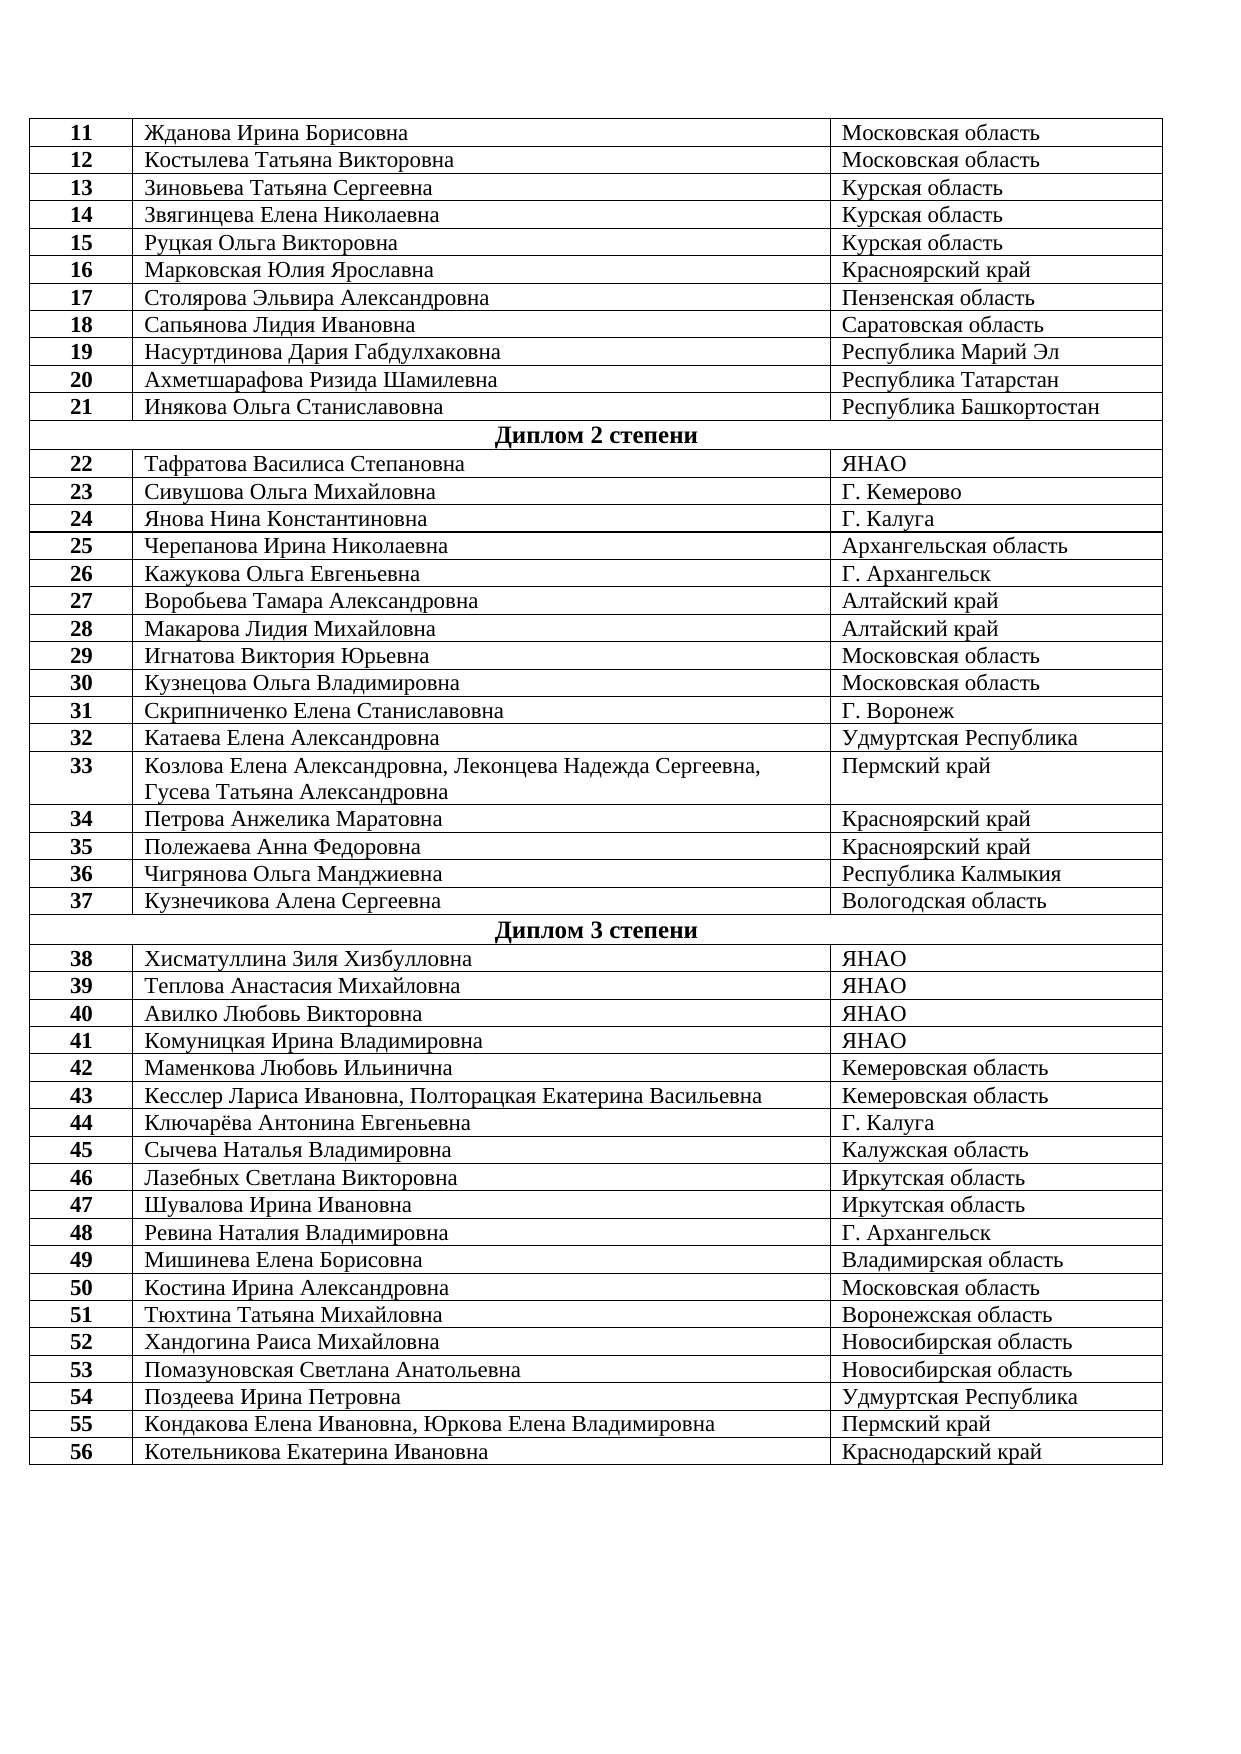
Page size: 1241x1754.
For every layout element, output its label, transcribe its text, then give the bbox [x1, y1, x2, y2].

table_cell Зиновьева Татьяна Сергеевна [133, 174, 830, 200]
table_cell 25 [30, 533, 132, 559]
table_cell ЯНАО [831, 945, 1162, 971]
table_cell Теплова Анастасия Михайловна [133, 972, 830, 998]
table_cell Костылева Татьяна Викторовна [133, 147, 830, 173]
table_cell Кузнецова Ольга Владимировна [133, 670, 830, 696]
table_cell Воронежская область [831, 1301, 1162, 1327]
table_cell Пермский край [831, 752, 1162, 804]
table_cell Инякова Ольга Станиславовна [133, 393, 830, 419]
table_cell 21 [30, 393, 132, 419]
table_cell Хисматуллина Зиля Хизбулловна [133, 945, 830, 971]
table_cell Республика Калмыкия [831, 860, 1162, 887]
table_cell Московская область [831, 670, 1162, 696]
table_cell 46 [30, 1164, 132, 1190]
table_cell Новосибирская область [831, 1328, 1162, 1355]
table_cell 45 [30, 1137, 132, 1163]
table_cell 37 [30, 888, 132, 914]
table_cell 47 [30, 1191, 132, 1218]
table_cell Скрипниченко Елена Станиславовна [133, 697, 830, 723]
table_cell 42 [30, 1054, 132, 1081]
table_cell 22 [30, 450, 132, 477]
table_cell Тюхтина Татьяна Михайловна [133, 1301, 830, 1327]
table_cell 29 [30, 642, 132, 668]
table_cell Иркутская область [831, 1191, 1162, 1218]
table_cell Г. Калуга [831, 505, 1162, 531]
table_cell 55 [30, 1411, 132, 1437]
table_cell 34 [30, 805, 132, 832]
table_cell Тафратова Василиса Степановна [133, 450, 830, 477]
table_cell Московская область [831, 1274, 1162, 1300]
table_cell Владимирская область [831, 1246, 1162, 1272]
table_cell 48 [30, 1219, 132, 1245]
table_cell 52 [30, 1328, 132, 1355]
table_cell Макарова Лидия Михайловна [133, 615, 830, 641]
table_cell Мишинева Елена Борисовна [133, 1246, 830, 1272]
table_cell Полежаева Анна Федоровна [133, 833, 830, 859]
table_cell Поздеева Ирина Петровна [133, 1383, 830, 1409]
table_cell Сивушова Ольга Михайловна [133, 478, 830, 504]
table_cell Удмуртская Республика [831, 1383, 1162, 1409]
table_cell Архангельская область [831, 533, 1162, 559]
table_cell Курская область [831, 229, 1162, 255]
table_cell Воробьева Тамара Александровна [133, 587, 830, 614]
table_cell Катаева Елена Александровна [133, 724, 830, 751]
table_cell Г. Воронеж [831, 697, 1162, 723]
table_cell Г. Архангельск [831, 560, 1162, 586]
table_cell Ключарёва Антонина Евгеньевна [133, 1109, 830, 1136]
table_cell Республика Башкортостан [831, 393, 1162, 419]
table_cell Янова Нина Константиновна [133, 505, 830, 531]
table_cell Черепанова Ирина Николаевна [133, 533, 830, 559]
table_cell Шувалова Ирина Ивановна [133, 1191, 830, 1218]
table_cell Курская область [831, 201, 1162, 228]
table_cell Кондакова Елена Ивановна, Юркова Елена Владимировна [133, 1411, 830, 1437]
table_cell ЯНАО [831, 1027, 1162, 1053]
table_cell 49 [30, 1246, 132, 1272]
table_cell 44 [30, 1109, 132, 1136]
table_cell Комуницкая Ирина Владимировна [133, 1027, 830, 1053]
table_cell 12 [30, 147, 132, 173]
table_cell Хандогина Раиса Михайловна [133, 1328, 830, 1355]
table_cell Иркутская область [831, 1164, 1162, 1190]
table_cell Лазебных Светлана Викторовна [133, 1164, 830, 1190]
table_cell 15 [30, 229, 132, 255]
table_cell Алтайский край [831, 615, 1162, 641]
table_cell 27 [30, 587, 132, 614]
table_cell 13 [30, 174, 132, 200]
table_cell Кемеровская область [831, 1082, 1162, 1108]
table_cell 26 [30, 560, 132, 586]
table_cell Диплом 3 степени [30, 915, 1162, 944]
table_cell 11 [30, 119, 132, 146]
table_cell Маменкова Любовь Ильинична [133, 1054, 830, 1081]
table_cell ЯНАО [831, 972, 1162, 998]
table_cell Вологодская область [831, 888, 1162, 914]
table_cell Курская область [831, 174, 1162, 200]
table_cell Марковская Юлия Ярославна [133, 256, 830, 282]
table_cell 20 [30, 366, 132, 392]
table_cell 54 [30, 1383, 132, 1409]
table_cell Московская область [831, 147, 1162, 173]
table_cell Г. Калуга [831, 1109, 1162, 1136]
table_cell Авилко Любовь Викторовна [133, 1000, 830, 1026]
table_cell 50 [30, 1274, 132, 1300]
table_cell Г. Архангельск [831, 1219, 1162, 1245]
table_cell 23 [30, 478, 132, 504]
table_cell 43 [30, 1082, 132, 1108]
table_cell 18 [30, 311, 132, 337]
table_cell Руцкая Ольга Викторовна [133, 229, 830, 255]
table_cell 53 [30, 1356, 132, 1382]
table_cell Диплом 2 степени [30, 421, 1162, 449]
table_cell Козлова Елена Александровна, Леконцева Надежда Сергеевна, Гусева Татьяна Александровна [133, 752, 830, 804]
table_cell 14 [30, 201, 132, 228]
table_cell 31 [30, 697, 132, 723]
table_cell Красноярский край [831, 833, 1162, 859]
table_cell Новосибирская область [831, 1356, 1162, 1382]
table_cell Кемеровская область [831, 1054, 1162, 1081]
table_cell Игнатова Виктория Юрьевна [133, 642, 830, 668]
table_cell Московская область [831, 119, 1162, 146]
table_cell Кажукова Ольга Евгеньевна [133, 560, 830, 586]
table_cell 19 [30, 338, 132, 365]
table_cell Красноярский край [831, 256, 1162, 282]
table_cell 51 [30, 1301, 132, 1327]
table_cell 35 [30, 833, 132, 859]
table_cell 28 [30, 615, 132, 641]
table_cell Сапьянова Лидия Ивановна [133, 311, 830, 337]
table_cell Удмуртская Республика [831, 724, 1162, 751]
table_cell 56 [30, 1438, 132, 1464]
table_cell Пензенская область [831, 284, 1162, 310]
table_cell 40 [30, 1000, 132, 1026]
table_cell 36 [30, 860, 132, 887]
table_cell Кузнечикова Алена Сергеевна [133, 888, 830, 914]
table_cell Ревина Наталия Владимировна [133, 1219, 830, 1245]
table_cell 38 [30, 945, 132, 971]
table_cell Г. Кемерово [831, 478, 1162, 504]
table_cell Чигрянова Ольга Манджиевна [133, 860, 830, 887]
table_cell Насуртдинова Дария Габдулхаковна [133, 338, 830, 365]
table_cell 33 [30, 752, 132, 804]
table_cell Столярова Эльвира Александровна [133, 284, 830, 310]
table_cell Кесслер Лариса Ивановна, Полторацкая Екатерина Васильевна [133, 1082, 830, 1108]
table_cell ЯНАО [831, 450, 1162, 477]
table_cell 17 [30, 284, 132, 310]
table_cell Алтайский край [831, 587, 1162, 614]
table_cell Республика Татарстан [831, 366, 1162, 392]
table_cell Калужская область [831, 1137, 1162, 1163]
table_cell 39 [30, 972, 132, 998]
table_cell Жданова Ирина Борисовна [133, 119, 830, 146]
table_cell ЯНАО [831, 1000, 1162, 1026]
table_cell 32 [30, 724, 132, 751]
table_cell 41 [30, 1027, 132, 1053]
table_cell Республика Марий Эл [831, 338, 1162, 365]
table_cell Красноярский край [831, 805, 1162, 832]
table_cell Московская область [831, 642, 1162, 668]
table_cell 16 [30, 256, 132, 282]
table_cell Помазуновская Светлана Анатольевна [133, 1356, 830, 1382]
table_cell Звягинцева Елена Николаевна [133, 201, 830, 228]
table_cell Саратовская область [831, 311, 1162, 337]
table_cell Петрова Анжелика Маратовна [133, 805, 830, 832]
table_cell 24 [30, 505, 132, 531]
table_cell Краснодарский край [831, 1438, 1162, 1464]
table_cell Пермский край [831, 1411, 1162, 1437]
table_cell Костина Ирина Александровна [133, 1274, 830, 1300]
table_cell 30 [30, 670, 132, 696]
table_cell Сычева Наталья Владимировна [133, 1137, 830, 1163]
table_cell Ахметшарафова Ризида Шамилевна [133, 366, 830, 392]
table_cell Котельникова Екатерина Ивановна [133, 1438, 830, 1464]
